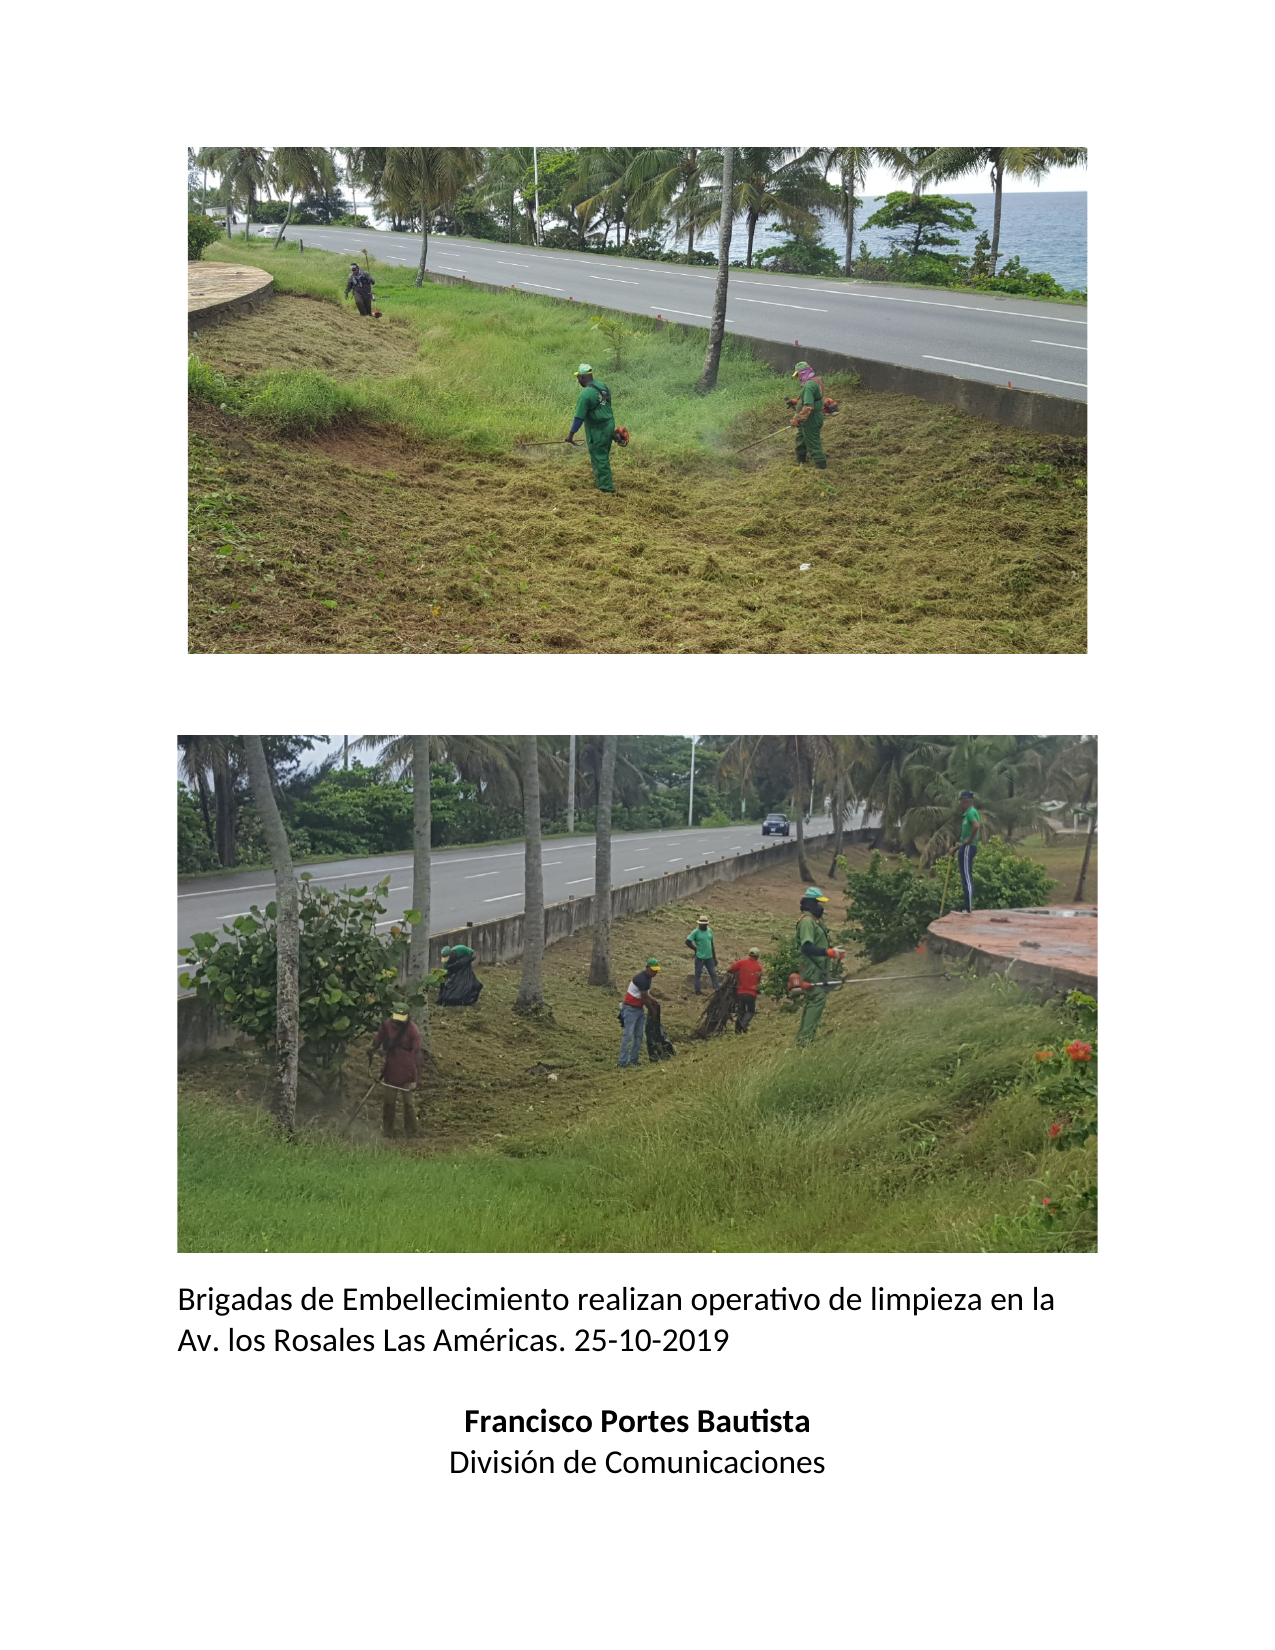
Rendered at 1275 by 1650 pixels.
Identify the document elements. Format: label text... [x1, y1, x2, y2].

text Francisco Portes Bautista [177, 1400, 1098, 1441]
picture [177, 735, 1098, 1253]
picture [187, 147, 1088, 654]
text Brigadas de Embellecimiento realizan operativo de limpieza en la Av. los Rosales Las Américas. 25-10-2019 [177, 1278, 1098, 1359]
text División de Comunicaciones [177, 1441, 1098, 1482]
